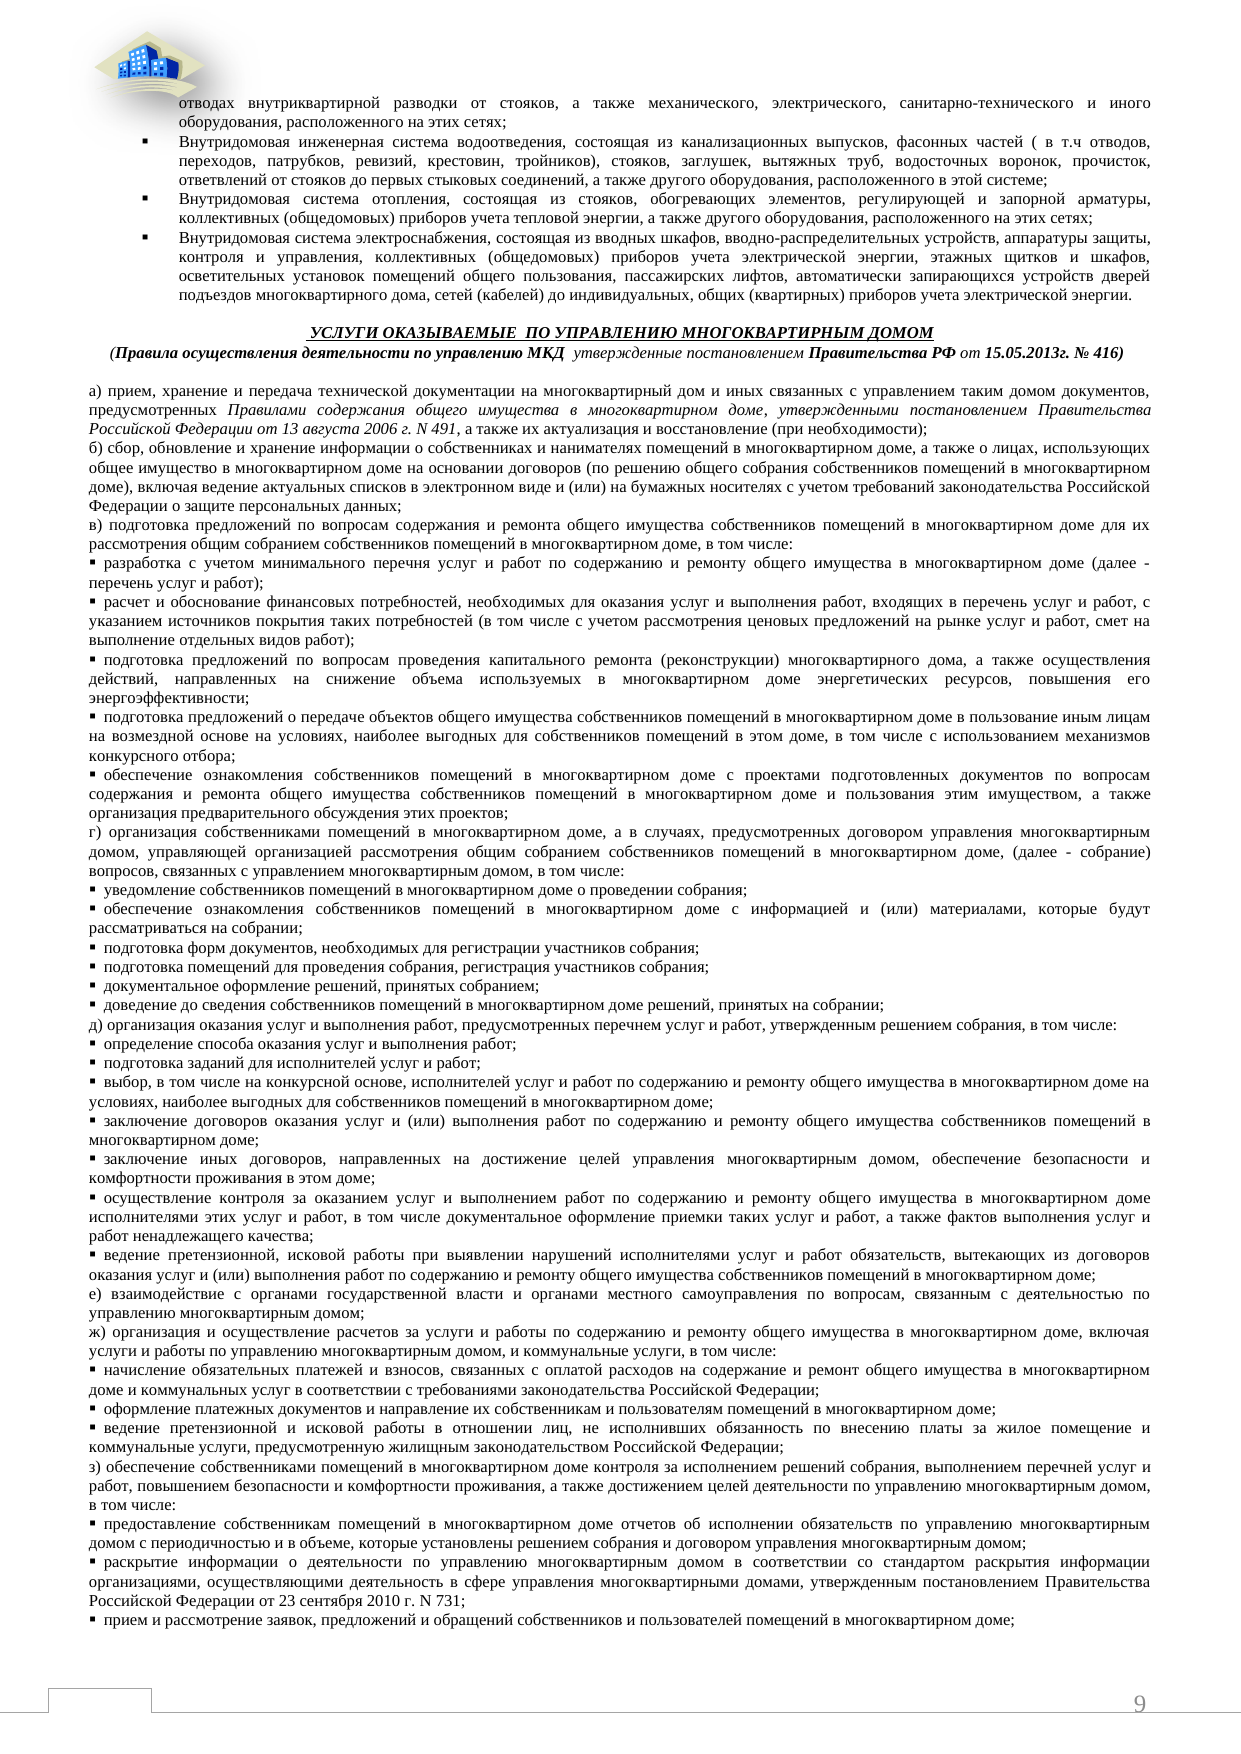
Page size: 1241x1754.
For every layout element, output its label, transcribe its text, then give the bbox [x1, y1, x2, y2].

list заключение иных договоров, направленных на достижение целей управления многоквартирным домом, обеспечение безопасности и комфортности проживания в этом доме; [89, 1149, 1152, 1187]
list ведение претензионной, исковой работы при выявлении нарушений исполнителями услуг и работ обязательств, вытекающих из договоров оказания услуг и (или) выполнения работ по содержанию и ремонту общего имущества собственников помещений в многоквартирном доме; [89, 1245, 1152, 1283]
list подготовка предложений по вопросам проведения капитального ремонта (реконструкции) многоквартирного дома, а также осуществления действий, направленных на снижение объема используемых в многоквартирном доме энергетических ресурсов, повышения его энергоэффективности; [89, 649, 1152, 707]
text з) обеспечение собственниками помещений в многоквартирном доме контроля за исполнением решений собрания, выполнением перечней услуг и работ, повышением безопасности и комфортности проживания, а также достижением целей деятельности по управлению многоквартирным домом, в том числе: [89, 1456, 1152, 1514]
list расчет и обоснование финансовых потребностей, необходимых для оказания услуг и выполнения работ, входящих в перечень услуг и работ, с указанием источников покрытия таких потребностей (в том числе с учетом рассмотрения ценовых предложений на рынке услуг и работ, смет на выполнение отдельных видов работ); [89, 592, 1152, 649]
list подготовка форм документов, необходимых для регистрации участников собрания; [89, 937, 1152, 957]
list осуществление контроля за оказанием услуг и выполнением работ по содержанию и ремонту общего имущества в многоквартирном доме исполнителями этих услуг и работ, в том числе документальное оформление приемки таких услуг и работ, а также фактов выполнения услуг и работ ненадлежащего качества; [89, 1187, 1152, 1245]
list уведомление собственников помещений в многоквартирном доме о проведении собрания; [89, 880, 1152, 899]
list разработка с учетом минимального перечня услуг и работ по содержанию и ремонту общего имущества в многоквартирном доме (далее - перечень услуг и работ); [89, 553, 1152, 592]
list ведение претензионной и исковой работы в отношении лиц, не исполнивших обязанность по внесению платы за жилое помещение и коммунальные услуги, предусмотренную жилищным законодательством Российской Федерации; [89, 1418, 1152, 1456]
text б) сбор, обновление и хранение информации о собственниках и нанимателях помещений в многоквартирном доме, а также о лицах, использующих общее имущество в многоквартирном доме на основании договоров (по решению общего собрания собственников помещений в многоквартирном доме), включая ведение актуальных списков в электронном виде и (или) на бумажных носителях с учетом требований законодательства Российской Федерации о защите персональных данных; [89, 438, 1152, 515]
list доведение до сведения собственников помещений в многоквартирном доме решений, принятых на собрании; [89, 995, 1152, 1014]
text УСЛУГИ ОКАЗЫВАЕМЫЕ ПО УПРАВЛЕНИЮ МНОГОКВАРТИРНЫМ ДОМОМ [89, 323, 1152, 342]
list выбор, в том числе на конкурсной основе, исполнителей услуг и работ по содержанию и ремонту общего имущества в многоквартирном доме на условиях, наиболее выгодных для собственников помещений в многоквартирном доме; [89, 1072, 1152, 1111]
list подготовка заданий для исполнителей услуг и работ; [89, 1053, 1152, 1072]
text г) организация собственниками помещений в многоквартирном доме, а в случаях, предусмотренных договором управления многоквартирным домом, управляющей организацией рассмотрения общим собранием собственников помещений в многоквартирном доме, (далее - собрание) вопросов, связанных с управлением многоквартирным домом, в том числе: [89, 822, 1152, 880]
list раскрытие информации о деятельности по управлению многоквартирным домом в соответствии со стандартом раскрытия информации организациями, осуществляющими деятельность в сфере управления многоквартирными домами, утвержденным постановлением Правительства Российской Федерации от 23 сентября 2010 г. N 731; [89, 1552, 1152, 1610]
text д) организация оказания услуг и выполнения работ, предусмотренных перечнем услуг и работ, утвержденным решением собрания, в том числе: [89, 1014, 1152, 1034]
list заключение договоров оказания услуг и (или) выполнения работ по содержанию и ремонту общего имущества собственников помещений в многоквартирном доме; [89, 1111, 1152, 1149]
list предоставление собственникам помещений в многоквартирном доме отчетов об исполнении обязательств по управлению многоквартирным домом с периодичностью и в объеме, которые установлены решением собрания и договором управления многоквартирным домом; [89, 1514, 1152, 1552]
list обеспечение ознакомления собственников помещений в многоквартирном доме с проектами подготовленных документов по вопросам содержания и ремонта общего имущества собственников помещений в многоквартирном доме и пользования этим имуществом, а также организация предварительного обсуждения этих проектов; [89, 764, 1152, 822]
text е) взаимодействие с органами государственной власти и органами местного самоуправления по вопросам, связанным с деятельностью по управлению многоквартирным домом; [89, 1283, 1152, 1322]
text (Правила осуществления деятельности по управлению МКД утвержденные постановлением Правительства РФ от 15.05.2013г. № 416) [89, 342, 1152, 362]
text в) подготовка предложений по вопросам содержания и ремонта общего имущества собственников помещений в многоквартирном доме для их рассмотрения общим собранием собственников помещений в многоквартирном доме, в том числе: [89, 515, 1152, 553]
list подготовка помещений для проведения собрания, регистрация участников собрания; [89, 957, 1152, 976]
list оформление платежных документов и направление их собственникам и пользователям помещений в многоквартирном доме; [89, 1399, 1152, 1418]
list Внутридомовая система отопления, состоящая из стояков, обогревающих элементов, регулирующей и запорной арматуры, коллективных (общедомовых) приборов учета тепловой энергии, а также другого оборудования, расположенного на этих сетях; [141, 189, 1152, 227]
list Внутридомовая система электроснабжения, состоящая из вводных шкафов, вводно-распределительных устройств, аппаратуры защиты, контроля и управления, коллективных (общедомовых) приборов учета электрической энергии, этажных щитков и шкафов, осветительных установок помещений общего пользования, пассажирских лифтов, автоматически запирающихся устройств дверей подъездов многоквартирного дома, сетей (кабелей) до индивидуальных, общих (квартирных) приборов учета электрической энергии. [141, 227, 1152, 304]
list прием и рассмотрение заявок, предложений и обращений собственников и пользователей помещений в многоквартирном доме; [89, 1610, 1152, 1629]
list документальное оформление решений, принятых собранием; [89, 976, 1152, 995]
list обеспечение ознакомления собственников помещений в многоквартирном доме с информацией и (или) материалами, которые будут рассматриваться на собрании; [89, 899, 1152, 937]
text ж) организация и осуществление расчетов за услуги и работы по содержанию и ремонту общего имущества в многоквартирном доме, включая услуги и работы по управлению многоквартирным домом, и коммунальные услуги, в том числе: [89, 1322, 1152, 1360]
list Внутридомовая инженерная система водоотведения, состоящая из канализационных выпусков, фасонных частей ( в т.ч отводов, переходов, патрубков, ревизий, крестовин, тройников), стояков, заглушек, вытяжных труб, водосточных воронок, прочисток, ответвлений от стояков до первых стыковых соединений, а также другого оборудования, расположенного в этой системе; [141, 131, 1152, 189]
list начисление обязательных платежей и взносов, связанных с оплатой расходов на содержание и ремонт общего имущества в многоквартирном доме и коммунальных услуг в соответствии с требованиями законодательства Российской Федерации; [89, 1360, 1152, 1399]
list определение способа оказания услуг и выполнения работ; [89, 1034, 1152, 1053]
list подготовка предложений о передаче объектов общего имущества собственников помещений в многоквартирном доме в пользование иным лицам на возмездной основе на условиях, наиболее выгодных для собственников помещений в этом доме, в том числе с использованием механизмов конкурсного отбора; [89, 707, 1152, 764]
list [141, 93, 1152, 131]
text а) прием, хранение и передача технической документации на многоквартирный дом и иных связанных с управлением таким домом документов, предусмотренных Правилами содержания общего имущества в многоквартирном доме, утвержденными постановлением Правительства Российской Федерации от 13 августа 2006 г. N 491, а также их актуализация и восстановление (при необходимости); [89, 381, 1152, 438]
